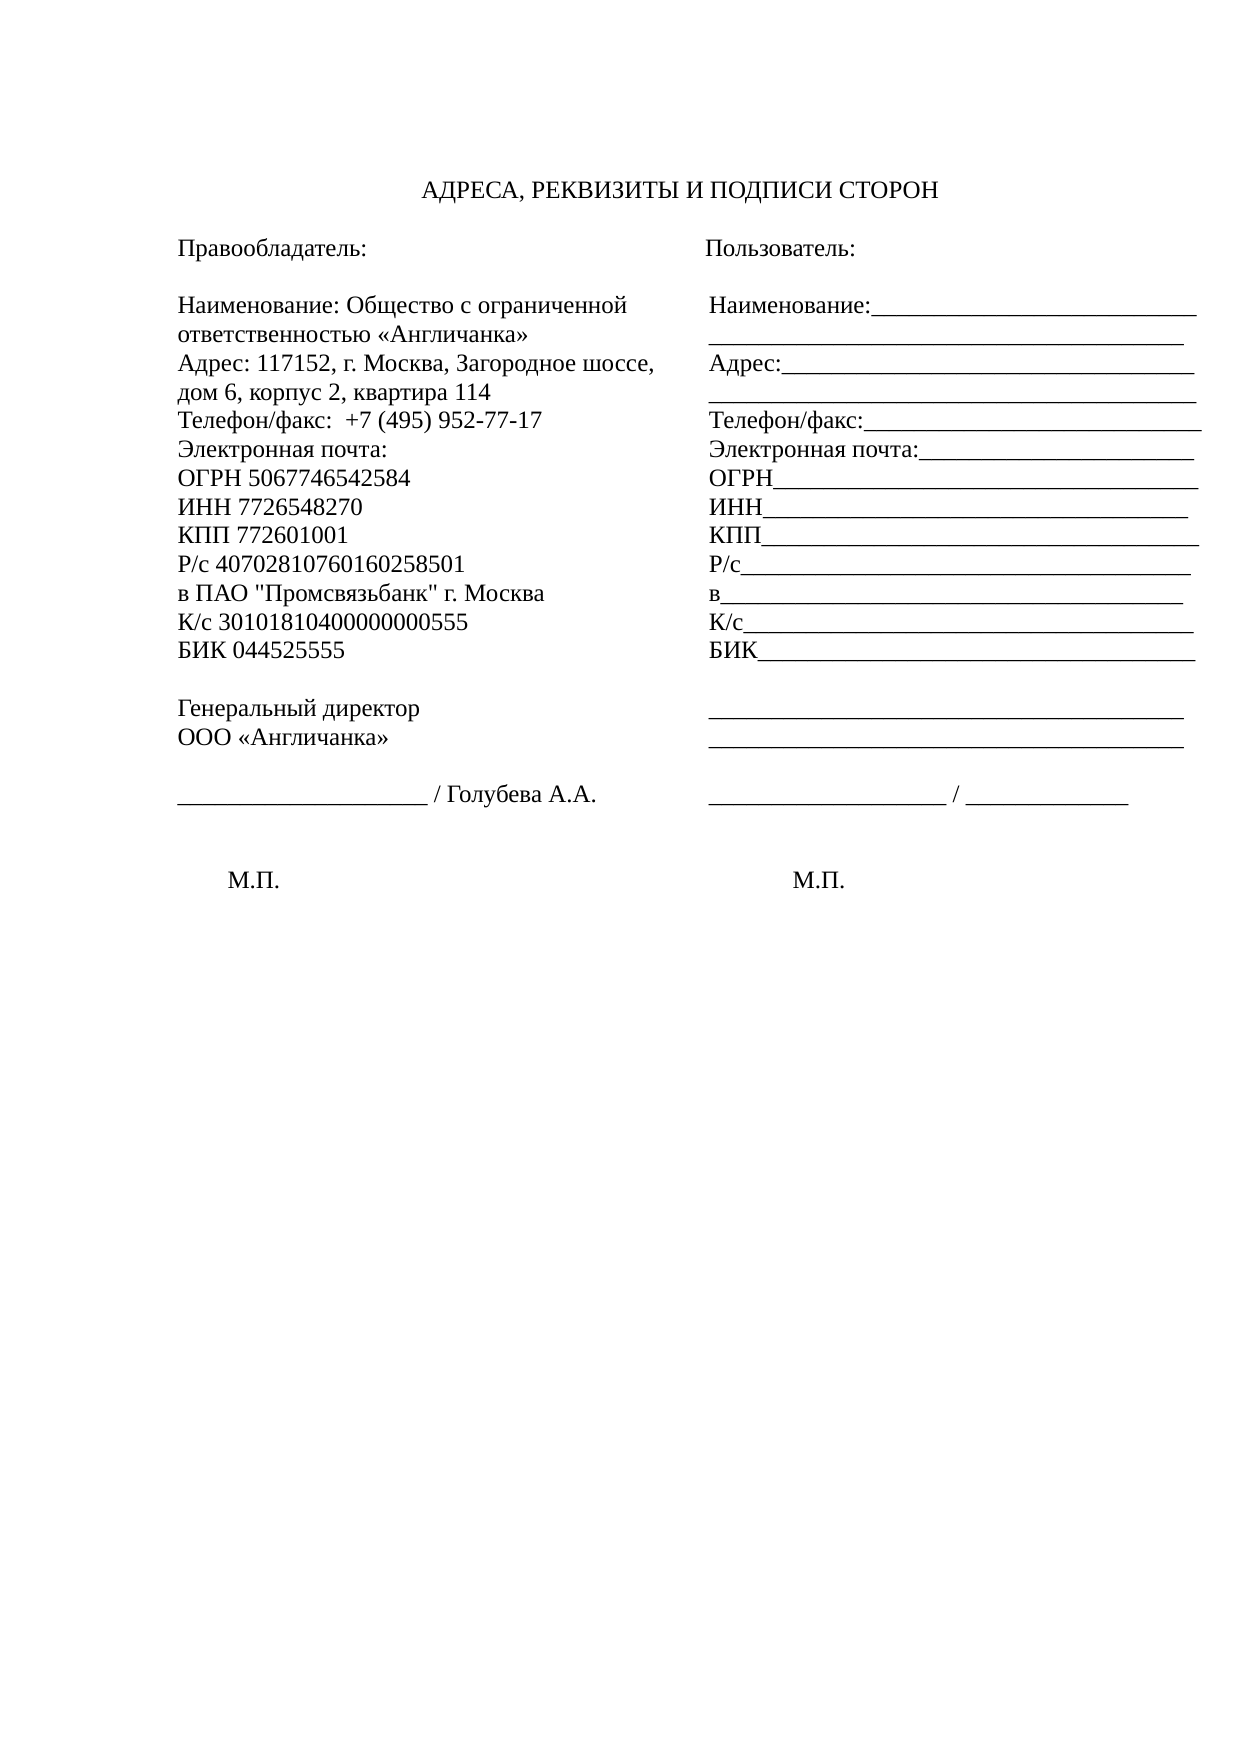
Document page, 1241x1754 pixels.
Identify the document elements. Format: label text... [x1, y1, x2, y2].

table_header Наименование:__________________________ ______________________________________ Адрес:_________________________________ _______________________________________ Телефон/факс:___________________________ Электронная почта:______________________ ОГРН__________________________________ ИНН__________________________________ КПП___________________________________ Р/с____________________________________ в_____________________________________ К/с____________________________________ БИК___________________________________ ______________________________________ ______________________________________ ___________________ / _____________ [679, 291, 1222, 837]
table_header Наименование: Общество с ограниченной ответственностью «Англичанка» Адрес: 117152, г. Москва, Загородное шоссе, дом 6, корпус 2, квартира 114 Телефон/факс: +7 (495) 952-77-17 Электронная почта: ОГРН 5067746542584 ИНН 7726548270 КПП 772601001 Р/с 40702810760160258501 в ПАО "Промсвязьбанк" г. Москва К/с 30101810400000000555 БИК 044525555 Генеральный директор ООО «Англичанка» ____________________ / Голубева А.А. [166, 291, 679, 837]
text АДРЕСА, РЕКВИЗИТЫ И ПОДПИСИ СТОРОН [177, 176, 1152, 204]
text Правообладатель: Пользователь: [177, 233, 1152, 262]
text М.П. М.П. [177, 866, 1152, 894]
